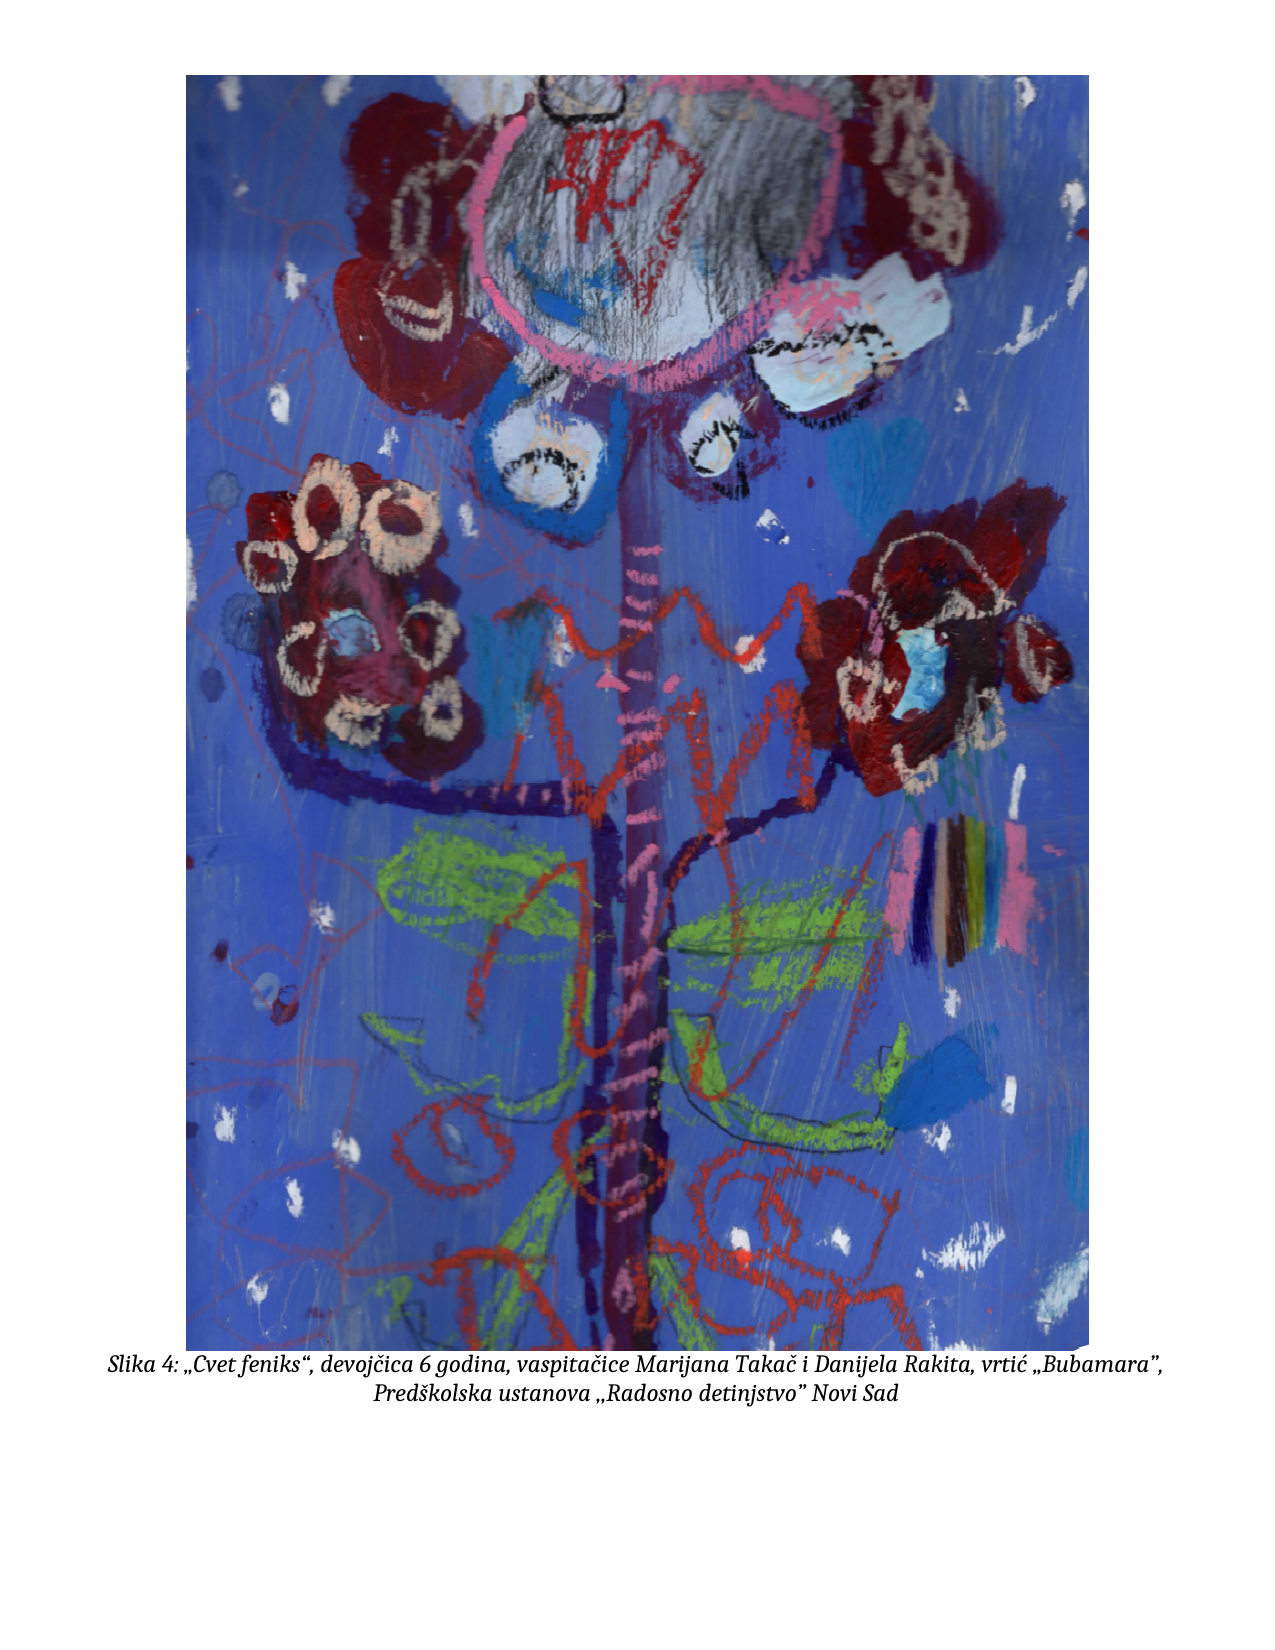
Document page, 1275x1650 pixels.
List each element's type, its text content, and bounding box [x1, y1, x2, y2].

picture [186, 75, 1089, 1351]
text Slika 4: „Cvet feniks“, devojčica 6 godina, vaspitačice Marijana Takač i Danijela Rakita, vrtić „Bubamara”, Predškolska ustanova ‚‚Radosno detinjstvo” Novi Sad [75, 1350, 1200, 1407]
